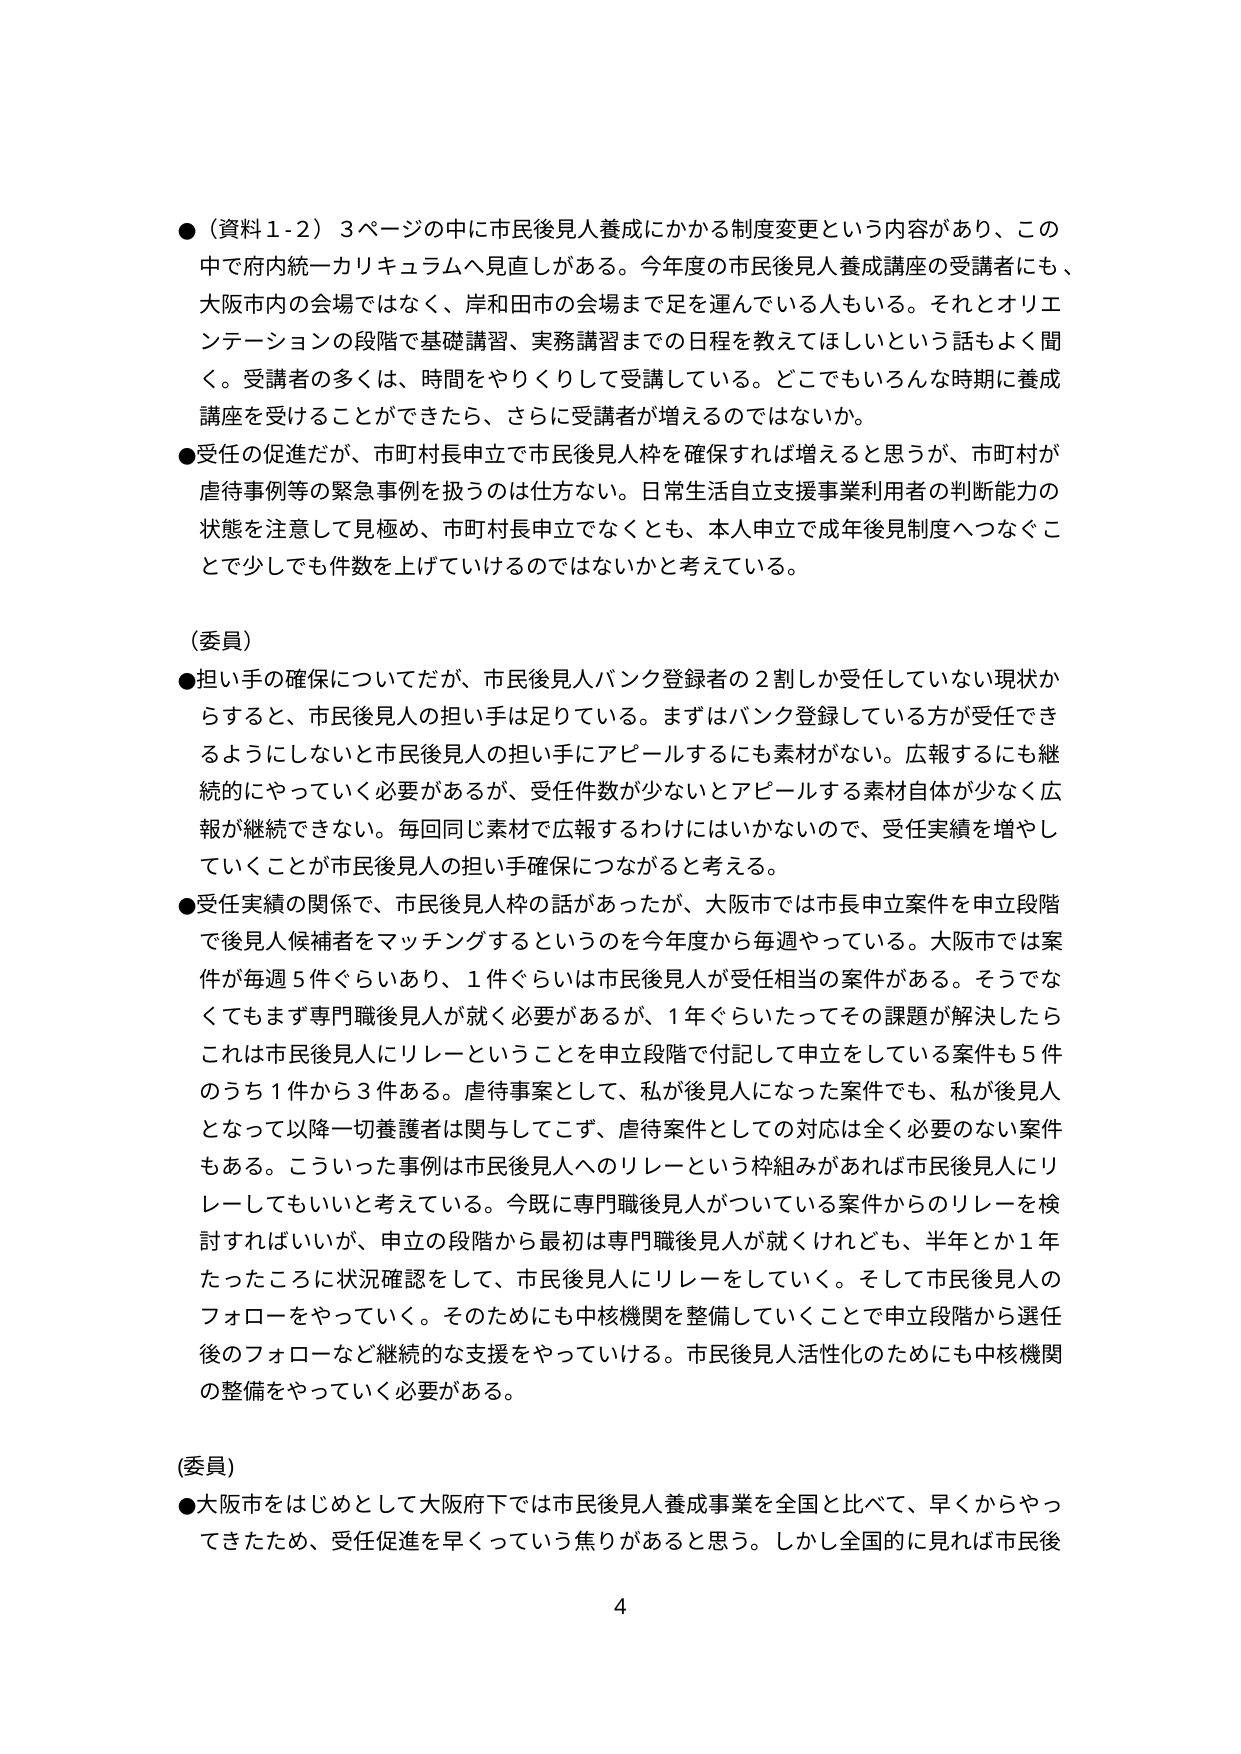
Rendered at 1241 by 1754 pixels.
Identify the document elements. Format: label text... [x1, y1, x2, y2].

text ●受任の促進だが、市町村長申立で市民後見人枠を確保すれば増えると思うが、市町村が虐待事例等の緊急事例を扱うのは仕方ない。日常生活自立支援事業利用者の判断能力の状態を注意して見極め、市町村長申立でなくとも、本人申立で成年後見制度へつなぐことで少しでも件数を上げていけるのではないかと考えている。 [177, 434, 1063, 584]
text ●（資料１-２）３ページの中に市民後見人養成にかかる制度変更という内容があり、この中で府内統一カリキュラムへ見直しがある。今年度の市民後見人養成講座の受講者にも、大阪市内の会場ではなく、岸和田市の会場まで足を運んでいる人もいる。それとオリエンテーションの段階で基礎講習、実務講習までの日程を教えてほしいという話もよく聞く。受講者の多くは、時間をやりくりして受講している。どこでもいろんな時期に養成講座を受けることができたら、さらに受講者が増えるのではないか。 [177, 209, 1063, 434]
text (委員) [177, 1446, 1063, 1484]
text ●受任実績の関係で、市民後見人枠の話があったが、大阪市では市長申立案件を申立段階で後見人候補者をマッチングするというのを今年度から毎週やっている。大阪市では案件が毎週5件ぐらいあり、１件ぐらいは市民後見人が受任相当の案件がある。そうでなくてもまず専門職後見人が就く必要があるが、1年ぐらいたってその課題が解決したらこれは市民後見人にリレーということを申立段階で付記して申立をしている案件も５件のうち1件から３件ある。虐待事案として、私が後見人になった案件でも、私が後見人となって以降一切養護者は関与してこず、虐待案件としての対応は全く必要のない案件もある。こういった事例は市民後見人へのリレーという枠組みがあれば市民後見人にリレーしてもいいと考えている。今既に専門職後見人がついている案件からのリレーを検討すればいいが、申立の段階から最初は専門職後見人が就くけれども、半年とか１年たったころに状況確認をして、市民後見人にリレーをしていく。そして市民後見人のフォローをやっていく。そのためにも中核機関を整備していくことで申立段階から選任後のフォローなど継続的な支援をやっていける。市民後見人活性化のためにも中核機関の整備をやっていく必要がある。 [177, 884, 1063, 1409]
text ●担い手の確保についてだが、市民後見人バンク登録者の２割しか受任していない現状からすると、市民後見人の担い手は足りている。まずはバンク登録している方が受任できるようにしないと市民後見人の担い手にアピールするにも素材がない。広報するにも継続的にやっていく必要があるが、受任件数が少ないとアピールする素材自体が少なく広報が継続できない。毎回同じ素材で広報するわけにはいかないので、受任実績を増やしていくことが市民後見人の担い手確保につながると考える。 [177, 659, 1063, 884]
text （委員） [177, 621, 1063, 659]
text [177, 1484, 1063, 1559]
